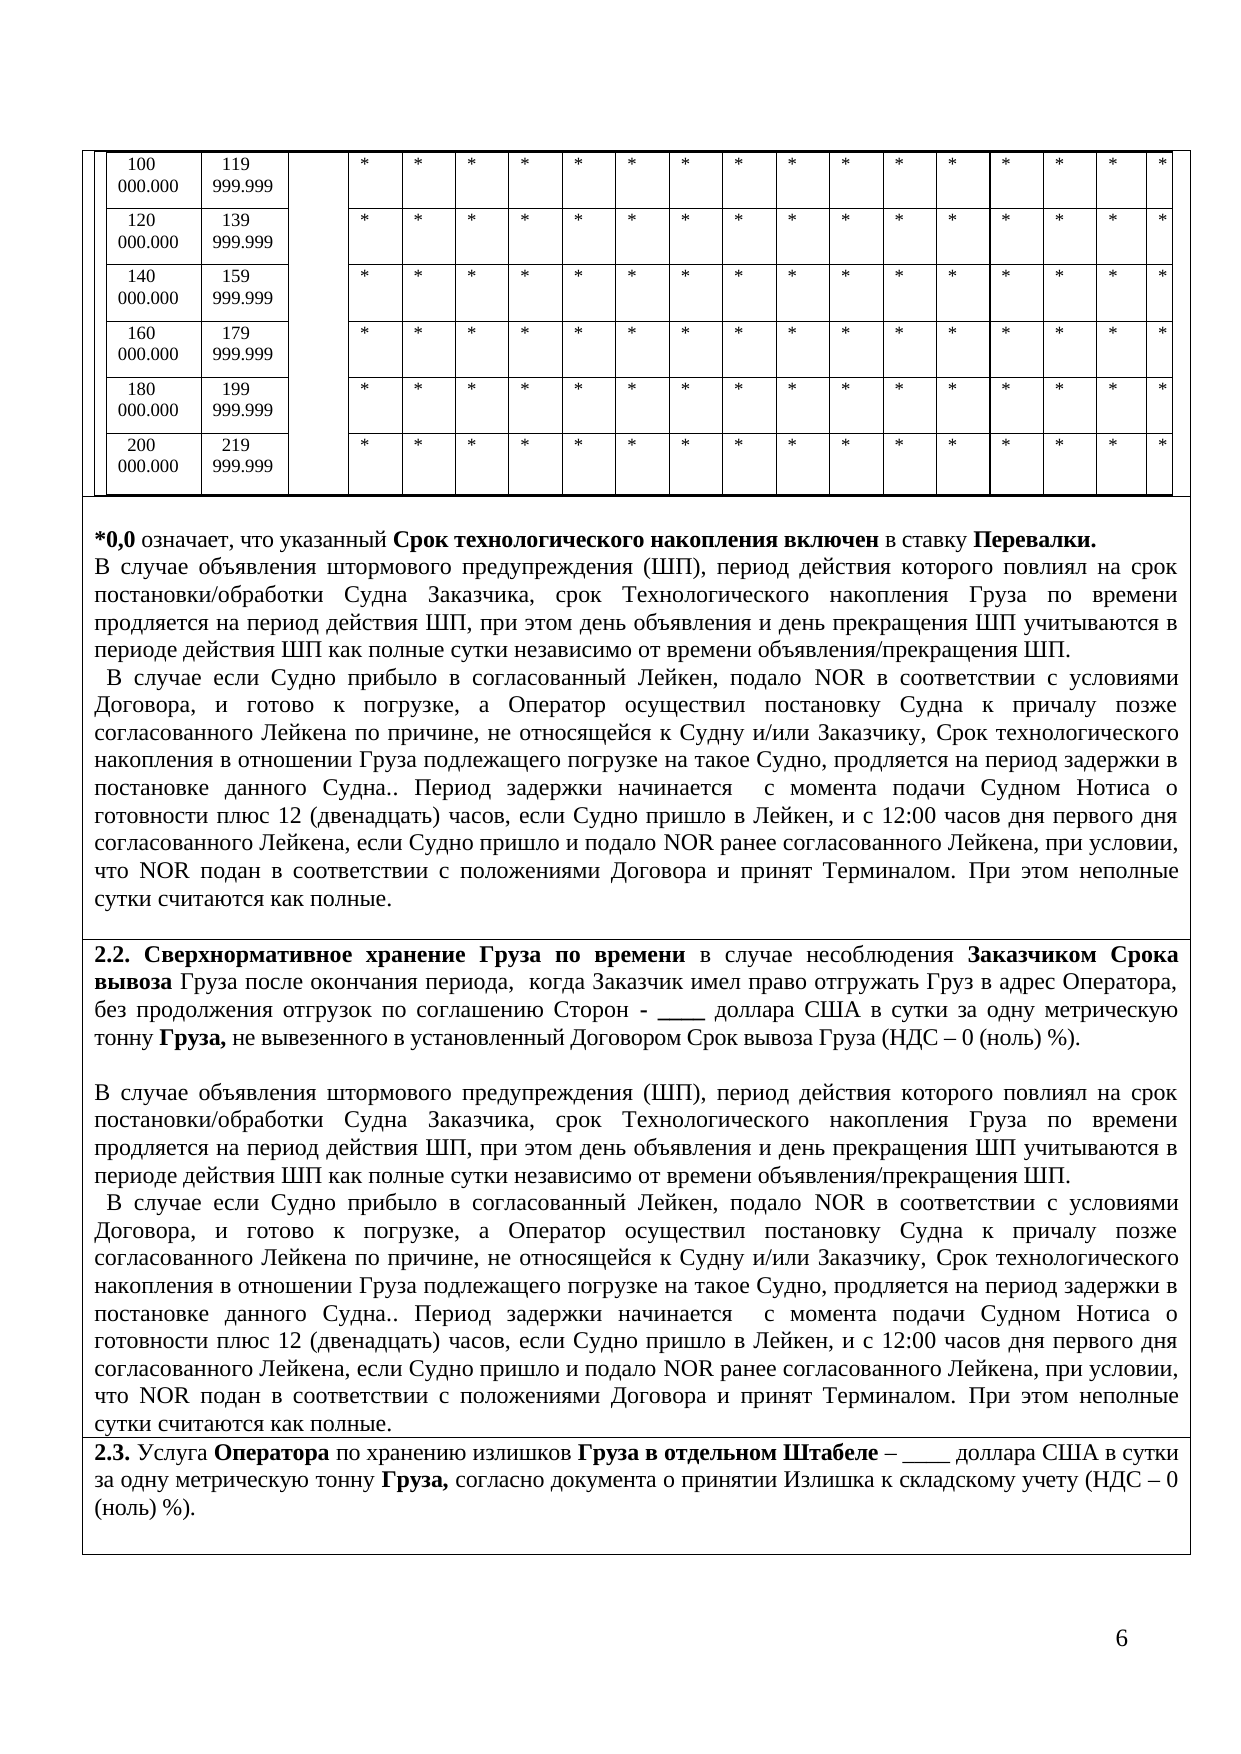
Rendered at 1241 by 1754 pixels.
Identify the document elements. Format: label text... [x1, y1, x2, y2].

table_cell [1147, 153, 1172, 208]
table_cell [884, 265, 936, 321]
table_cell [937, 378, 989, 433]
table_cell [937, 322, 989, 377]
table_cell [107, 153, 201, 208]
table_cell [1097, 265, 1146, 321]
table_cell [456, 153, 508, 208]
table_cell [1097, 434, 1146, 494]
table_cell [349, 322, 402, 377]
table_cell [937, 153, 989, 208]
table_cell [1097, 209, 1146, 264]
table_cell [403, 434, 455, 494]
table_cell [884, 434, 936, 494]
table_cell [563, 322, 615, 377]
table_cell [509, 265, 562, 321]
table_cell [456, 265, 508, 321]
table_cell [884, 209, 936, 264]
table_cell [563, 209, 615, 264]
table_cell [1044, 434, 1096, 494]
table_cell [509, 322, 562, 377]
table_cell [991, 265, 1043, 321]
table_cell [777, 265, 829, 321]
table_cell [777, 322, 829, 377]
table_cell [563, 434, 615, 494]
table_cell [349, 209, 402, 264]
table_cell [1147, 378, 1172, 433]
table_cell [830, 265, 883, 321]
table_cell [830, 378, 883, 433]
table_cell [202, 434, 288, 494]
table_cell [991, 209, 1043, 264]
table_cell [616, 322, 669, 377]
table_cell [202, 265, 288, 321]
table_cell [723, 378, 776, 433]
table_cell [202, 153, 288, 208]
table_cell [616, 153, 669, 208]
table_cell [830, 153, 883, 208]
table_cell [616, 209, 669, 264]
table_cell [107, 378, 201, 433]
table_cell [884, 378, 936, 433]
table_cell [616, 265, 669, 321]
table_cell [83, 151, 94, 496]
table_cell [403, 209, 455, 264]
table_cell [509, 153, 562, 208]
table_cell [723, 265, 776, 321]
table_cell [777, 209, 829, 264]
table_cell [456, 378, 508, 433]
table_cell [1044, 322, 1096, 377]
table_cell [349, 378, 402, 433]
table_cell [723, 153, 776, 208]
table_cell [403, 153, 455, 208]
table_cell [723, 322, 776, 377]
table_cell [777, 434, 829, 494]
table_cell [456, 434, 508, 494]
table_cell [1147, 434, 1172, 494]
table_cell 2.2. Сверхнормативное хранение Груза по времени в случае несоблюдения Заказчиком Срока вывоза Груза после окончания периода, когда Заказчик имел право отгружать Груз в адрес Оператора, без продолжения отгрузок по соглашению Сторон - ____ доллара США в сутки за одну метрическую тонну Груза, не вывезенного в установленный Договором Срок вывоза Груза (НДС – 0 (ноль) %). В случае объявления штормового предупреждения (ШП), период действия которого повлиял на срок постановки/обработки Судна Заказчика, срок Технологического накопления Груза по времени продляется на период действия ШП, при этом день объявления и день прекращения ШП учитываются в периоде действия ШП как полные сутки независимо от времени объявления/прекращения ШП. В случае если Судно прибыло в согласованный Лейкен, подало NOR в соответствии с условиями Договора, и готово к погрузке, а Оператор осуществил постановку Судна к причалу позже согласованного Лейкена по причине, не относящейся к Судну и/или Заказчику, Срок технологического накопления в отношении Груза подлежащего погрузке на такое Судно, продляется на период задержки в постановке данного Судна.. Период задержки начинается с момента подачи Судном Нотиса о готовности плюс 12 (двенадцать) часов, если Судно пришло в Лейкен, и с 12:00 часов дня первого дня согласованного Лейкена, если Судно пришло и подало NOR ранее согласованного Лейкена, при условии, что NOR подан в соответствии с положениями Договора и принят Терминалом. При этом неполные сутки считаются как полные. [83, 940, 1190, 1437]
table_cell [1044, 378, 1096, 433]
table_cell *0,0 означает, что указанный Срок технологического накопления включен в ставку Перевалки. В случае объявления штормового предупреждения (ШП), период действия которого повлиял на срок постановки/обработки Судна Заказчика, срок Технологического накопления Груза по времени продляется на период действия ШП, при этом день объявления и день прекращения ШП учитываются в периоде действия ШП как полные сутки независимо от времени объявления/прекращения ШП. В случае если Судно прибыло в согласованный Лейкен, подало NOR в соответствии с условиями Договора, и готово к погрузке, а Оператор осуществил постановку Судна к причалу позже согласованного Лейкена по причине, не относящейся к Судну и/или Заказчику, Срок технологического накопления в отношении Груза подлежащего погрузке на такое Судно, продляется на период задержки в постановке данного Судна.. Период задержки начинается с момента подачи Судном Нотиса о готовности плюс 12 (двенадцать) часов, если Судно пришло в Лейкен, и с 12:00 часов дня первого дня согласованного Лейкена, если Судно пришло и подало NOR ранее согласованного Лейкена, при условии, что NOR подан в соответствии с положениями Договора и принят Терминалом. При этом неполные сутки считаются как полные. [83, 497, 1190, 939]
table_cell [107, 322, 201, 377]
table_cell [991, 322, 1043, 377]
table_cell [202, 322, 288, 377]
table_cell [991, 153, 1043, 208]
table_cell [1097, 322, 1146, 377]
table_cell [456, 209, 508, 264]
table_cell [95, 152, 106, 495]
table_cell [670, 209, 722, 264]
table_cell [830, 322, 883, 377]
table_cell [1097, 378, 1146, 433]
table_cell [830, 209, 883, 264]
table_cell 2.3. Услуга Оператора по хранению излишков Груза в отдельном Штабеле – ____ доллара США в сутки за одну метрическую тонну Груза, согласно документа о принятии Излишка к складскому учету (НДС – 0 (ноль) %). [83, 1438, 1190, 1554]
table_cell [670, 434, 722, 494]
table_cell [202, 378, 288, 433]
table_cell [777, 153, 829, 208]
table_cell [937, 209, 989, 264]
table_cell [349, 153, 402, 208]
table_cell [1147, 209, 1172, 264]
table_cell [563, 153, 615, 208]
table_cell [563, 378, 615, 433]
table_cell [616, 378, 669, 433]
table_cell [509, 209, 562, 264]
table_cell [403, 378, 455, 433]
table_cell [1097, 153, 1146, 208]
table_cell [107, 265, 201, 321]
table_cell [1147, 322, 1172, 377]
table_cell [937, 434, 989, 494]
table_cell [1044, 265, 1096, 321]
table_cell [509, 378, 562, 433]
table_cell [723, 209, 776, 264]
table_cell [349, 265, 402, 321]
table_cell [403, 265, 455, 321]
table_cell [991, 434, 1043, 494]
table_cell [349, 434, 402, 494]
table_cell [884, 322, 936, 377]
table_cell [670, 153, 722, 208]
table_cell [937, 265, 989, 321]
table_cell [1044, 153, 1096, 208]
table_cell [1147, 265, 1172, 321]
table_cell [670, 378, 722, 433]
table_cell [1173, 151, 1190, 496]
table_cell [289, 153, 348, 494]
table_cell [403, 322, 455, 377]
table_cell [723, 434, 776, 494]
table_cell [202, 209, 288, 264]
table_cell [563, 265, 615, 321]
table_cell [107, 434, 201, 494]
table_cell [670, 322, 722, 377]
table_cell [616, 434, 669, 494]
table_cell [107, 209, 201, 264]
table_cell [670, 265, 722, 321]
table_cell [777, 378, 829, 433]
table_cell [830, 434, 883, 494]
table_cell [991, 378, 1043, 433]
table_cell [456, 322, 508, 377]
table_cell [509, 434, 562, 494]
table_cell [884, 153, 936, 208]
table_cell [1044, 209, 1096, 264]
